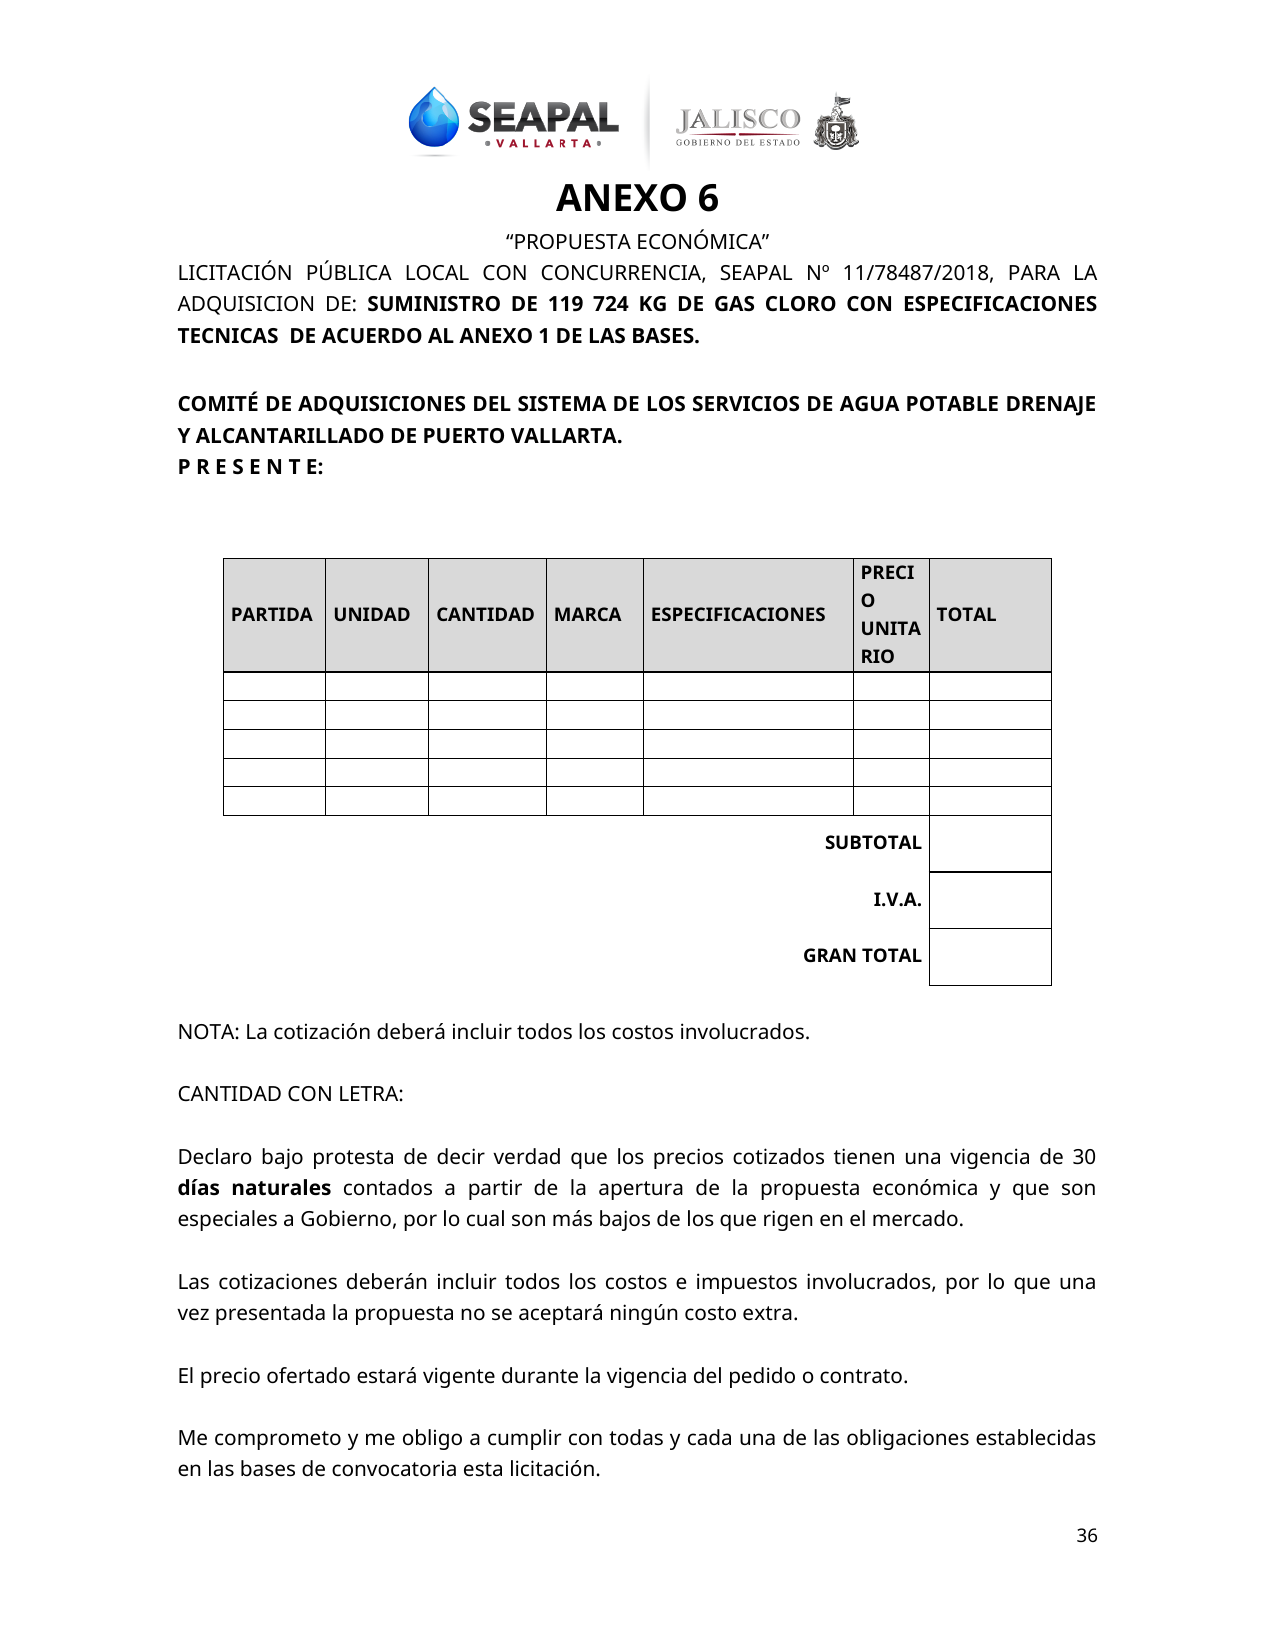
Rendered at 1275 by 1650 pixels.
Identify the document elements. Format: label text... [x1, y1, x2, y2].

table_header UNIDAD [326, 559, 428, 671]
table_cell [429, 787, 546, 815]
table_cell [854, 730, 929, 757]
table_header Partida [224, 559, 325, 671]
table_cell [644, 673, 853, 700]
text Declaro bajo protesta de decir verdad que los precios cotizados tienen una vigencia de 30 días naturales contados a partir de la apertura de la propuesta económica y que son especiales a Gobierno, por lo cual son más bajos de los que rigen en el mercado. [177, 1142, 1098, 1233]
text ANEXO 6 [177, 171, 1098, 222]
table_cell [854, 701, 929, 729]
table_cell [326, 673, 428, 700]
table_cell [644, 701, 853, 729]
table_cell [644, 787, 853, 815]
table_header Cantidad [429, 559, 546, 671]
text NOTA: La cotización deberá incluir todos los costos involucrados. [177, 1017, 1098, 1045]
table_cell [930, 929, 1051, 985]
table_header precio uNITARIO [854, 559, 929, 671]
table_header MARCA [547, 559, 643, 671]
text LICITACIÓN PÚBLICA LOCAL CON CONCURRENCIA, SEAPAL Nº 11/78487/2018, PARA LA ADQUISICION DE: SUMINISTRO DE 119 724 KG DE GAS CLORO CON ESPECIFICACIONES TECNICAS DE ACUERDO AL ANEXO 1 DE LAS BASES. [177, 258, 1098, 349]
table_cell [930, 673, 1051, 700]
table_cell [326, 787, 428, 815]
table_cell [224, 759, 325, 786]
table_cell [547, 730, 643, 757]
table_cell [224, 787, 325, 815]
table_cell [930, 730, 1051, 757]
table_cell [429, 673, 546, 700]
table_cell [429, 730, 546, 757]
table_cell [326, 730, 428, 757]
table_cell [854, 673, 929, 700]
text P R E S E N T E: [177, 452, 1098, 480]
text “PROPUESTA ECONÓMICA” [177, 227, 1098, 256]
table_cell [429, 701, 546, 729]
text Me comprometo y me obligo a cumplir con todas y cada una de las obligaciones establecidas en las bases de convocatoria esta licitación. [177, 1423, 1098, 1483]
table_cell [930, 873, 1051, 928]
table_header TOTAL [930, 559, 1051, 671]
picture [406, 73, 869, 171]
table_cell SUBTOTAL [223, 816, 929, 871]
table_cell [854, 787, 929, 815]
table_cell [224, 730, 325, 757]
table_cell [224, 673, 325, 700]
text CANTIDAD CON LETRA: [177, 1079, 1098, 1108]
table_cell I.V.A. [223, 871, 929, 928]
table_cell [547, 673, 643, 700]
table_cell [930, 787, 1051, 815]
table_cell [644, 730, 853, 757]
table_cell [930, 701, 1051, 729]
table_cell [854, 759, 929, 786]
text El precio ofertado estará vigente durante la vigencia del pedido o contrato. [177, 1361, 1098, 1389]
table_header ESPECIFICACIONES [644, 559, 853, 671]
table_cell [224, 701, 325, 729]
text Las cotizaciones deberán incluir todos los costos e impuestos involucrados, por lo que una vez presentada la propuesta no se aceptará ningún costo extra. [177, 1267, 1098, 1327]
table_cell [930, 816, 1051, 871]
table_cell [547, 759, 643, 786]
table_cell [930, 759, 1051, 786]
table_cell [326, 759, 428, 786]
table_cell [547, 701, 643, 729]
table_cell [429, 759, 546, 786]
table_cell GRAN TOTAL [223, 928, 929, 985]
text COMITÉ DE ADQUISICIONES DEL SISTEMA DE LOS SERVICIOS DE AGUA POTABLE DRENAJE Y ALCANTARILLADO DE PUERTO VALLARTA. [177, 389, 1098, 449]
table_cell [547, 787, 643, 815]
table_cell [326, 701, 428, 729]
table_cell [644, 759, 853, 786]
